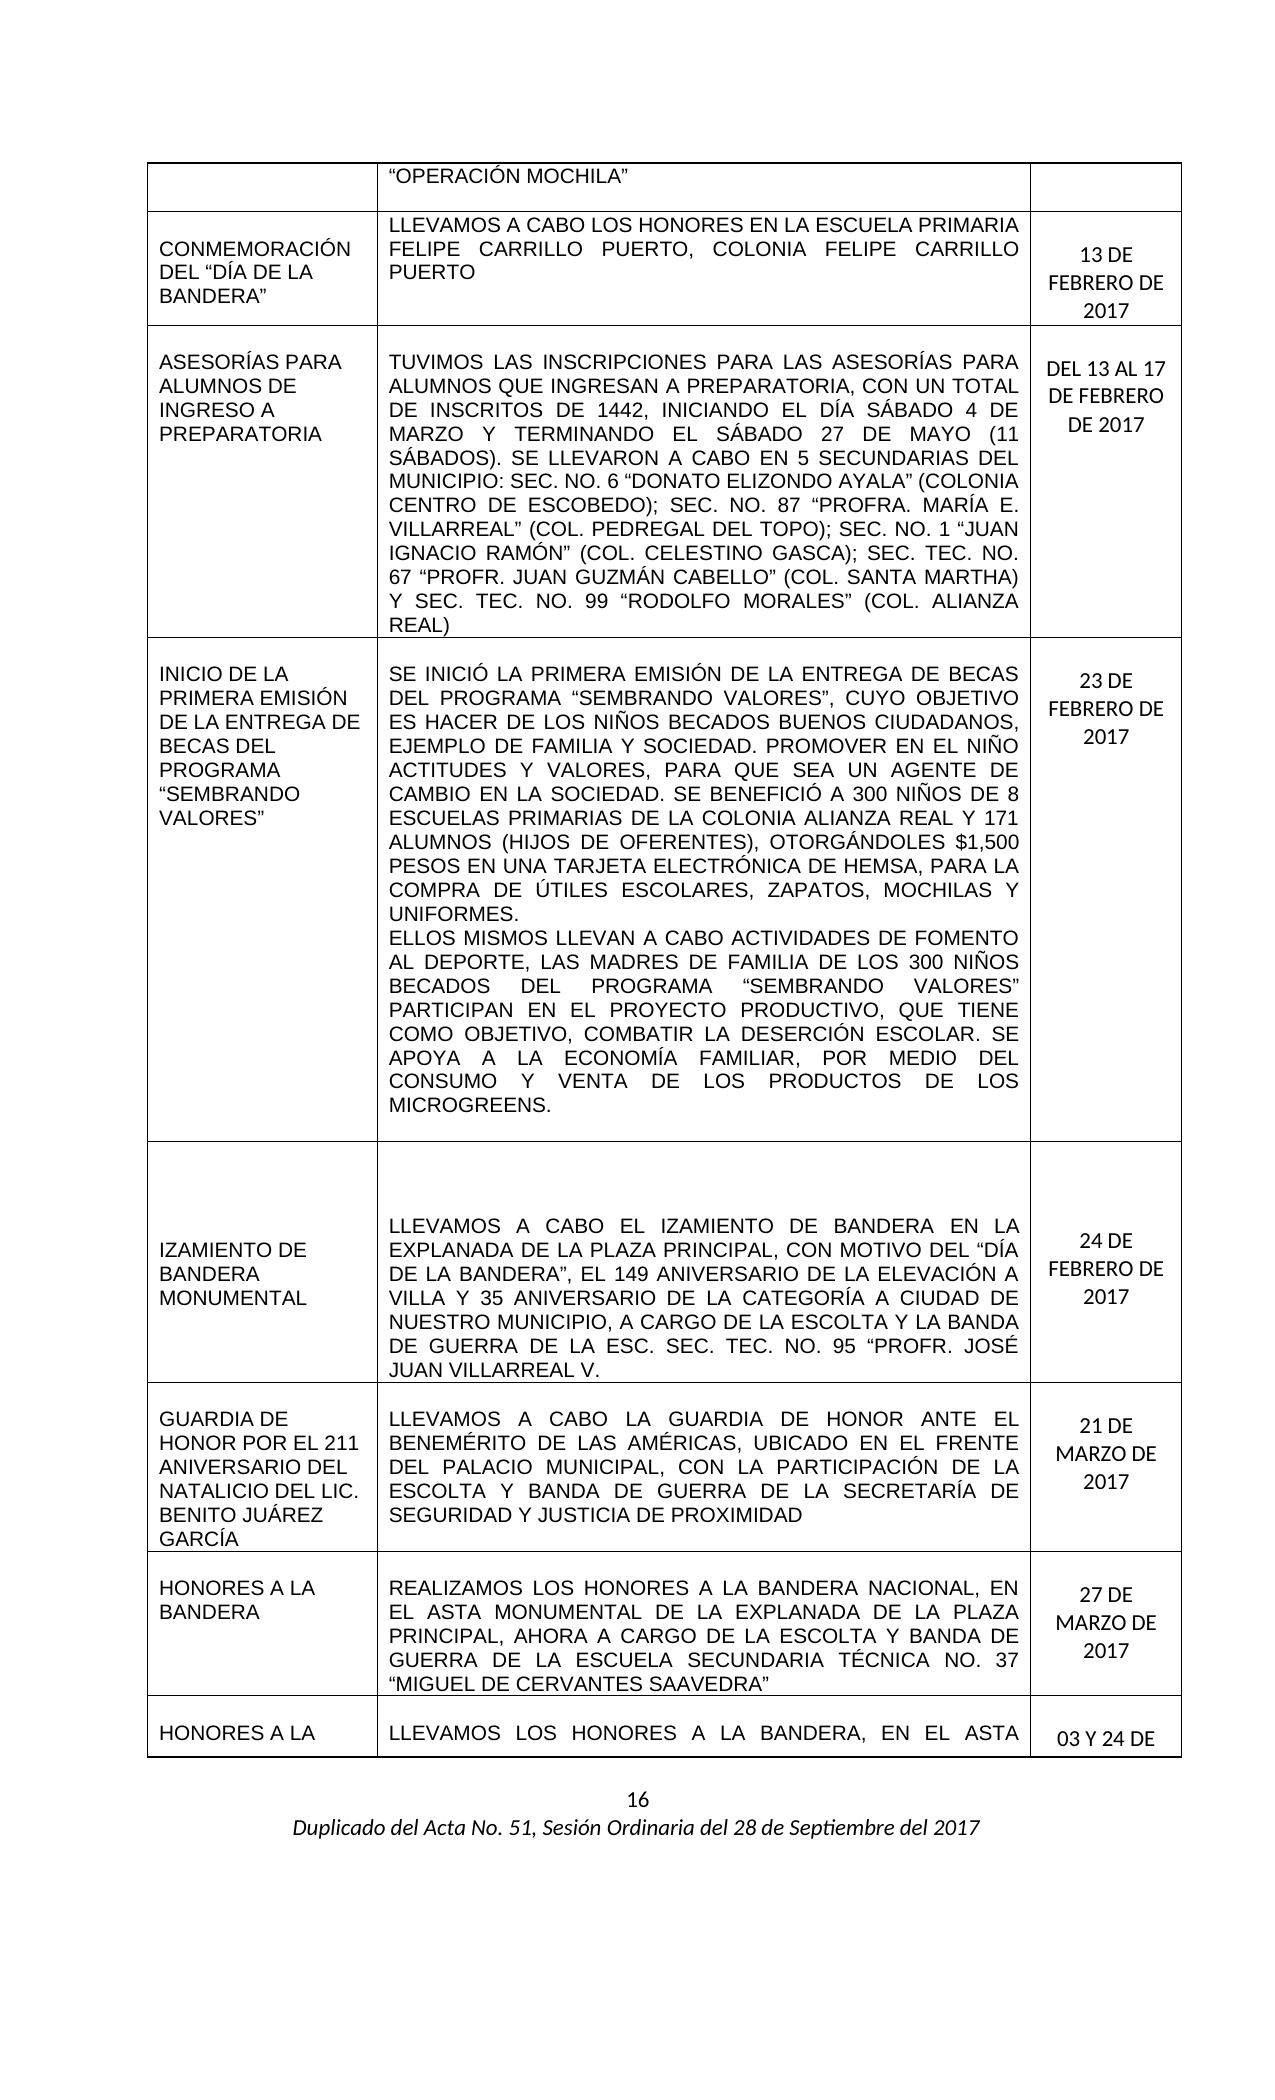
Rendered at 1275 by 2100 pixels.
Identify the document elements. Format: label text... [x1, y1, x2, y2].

table_cell Se inició la primera emisión de la Entrega de Becas del Programa “Sembrando Valores”, cuyo objetivo es hacer de los niños becados buenos ciudadanos, ejemplo de familia y sociedad. Promover en el niño actitudes y valores, para que sea un agente de cambio en la sociedad. Se benefició a 300 niños de 8 escuelas primarias de la colonia Alianza Real y 171 alumnos (hijos de oferentes), otorgándoles $1,500 pesos en una tarjeta electrónica de HEMSA, para la compra de útiles escolares, zapatos, mochilas y uniformes. Ellos mismos llevan a cabo actividades de fomento al deporte, las madres de familia de los 300 niños becados del programa “Sembrando Valores” participan en el proyecto productivo, que tiene como objetivo, combatir la deserción escolar. Se apoya a la economía familiar, por medio del consumo y venta de los productos de los microgreens. [378, 638, 1030, 1141]
table_cell 21 DE MARZO DE 2017 [1031, 1383, 1181, 1551]
table_cell ASESORÍAS PARA ALUMNOS DE INGRESO A PREPARATORIA [148, 326, 377, 637]
table_cell INICIO DE LA PRIMERA EMISIÓN DE LA ENTREGA DE BECAS DEL PROGRAMA “SEMBRANDO VALORES” [148, 638, 377, 1141]
table_cell CONMEMORACIÓN DEL “DÍA DE LA BANDERA” [148, 212, 377, 324]
table_cell HONORES A LA BANDERA [148, 1552, 377, 1695]
table_cell 27 DE MARZO DE 2017 [1031, 1552, 1181, 1695]
table_cell Realizamos los honores a la Bandera Nacional, en el Asta Monumental de la Explanada de la Plaza Principal, ahora a cargo de la Escolta y Banda de Guerra de la Escuela Secundaria Técnica No. 37 “Miguel de Cervantes Saavedra” [378, 1552, 1030, 1695]
table_cell 23 DE FEBRERO DE 2017 [1031, 638, 1181, 1141]
table_cell Llevamos a cabo los honores en la escuela primaria Felipe Carrillo Puerto, colonia felipe carrillo puerto [378, 212, 1030, 324]
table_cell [148, 164, 377, 211]
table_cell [378, 1696, 1030, 1756]
table_cell Tuvimos las inscripciones para las Asesorías para alumnos que ingresan a Preparatoria, con un total de inscritos de 1442, iniciando el día sábado 4 de marzo y terminando el sábado 27 de mayo (11 sábados). Se llevaron a cabo en 5 secundarias del municipio: Sec. No. 6 “Donato Elizondo Ayala” (colonia centro de escobedo); Sec. No. 87 “Profra. María E. Villarreal” (col. pedregal del topo); Sec. No. 1 “Juan Ignacio Ramón” (col. celestino gasca); Sec. Tec. No. 67 “Profr. Juan Guzmán Cabello” (col. santa martha) y Sec. Tec. No. 99 “Rodolfo Morales” (col. alianza real) [378, 326, 1030, 637]
table_cell Izamiento de Bandera Monumental [148, 1142, 377, 1382]
table_cell LLEVAMOS A CABO la Guardia de Honor ante el Benemérito de las Américas, ubicado en el frente del Palacio Municipal, con la participación de la Escolta y Banda de Guerra de la Secretaría de Seguridad y Justicia de Proximidad [378, 1383, 1030, 1551]
table_cell 24 DE FEBRERO DE 2017 [1031, 1142, 1181, 1382]
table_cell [1031, 164, 1181, 211]
table_cell 13 DE FEBRERO DE 2017 [1031, 212, 1181, 324]
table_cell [1031, 1696, 1181, 1756]
table_cell LLEVAMOS A CABO EL IZAMIENTO DE BANDERA en la Explanada de la Plaza Principal, con motivo del “Día de la Bandera”, el 149 Aniversario de la Elevación a Villa y 35 Aniversario de la Categoría a Ciudad de nuestro Municipio, a cargo de la Escolta y la Banda de Guerra de la Esc. Sec. Tec. No. 95 “Profr. José Juan Villarreal V. [378, 1142, 1030, 1382]
table_cell GUARDIA DE HONOR POR EL 211 ANIVERSARIO DEL NATALICIO DEL LIC. BENITO JUÁREZ GARCÍA [148, 1383, 377, 1551]
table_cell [378, 164, 1030, 211]
table_cell DEL 13 AL 17 DE FEBRERO DE 2017 [1031, 326, 1181, 637]
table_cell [148, 1696, 377, 1756]
